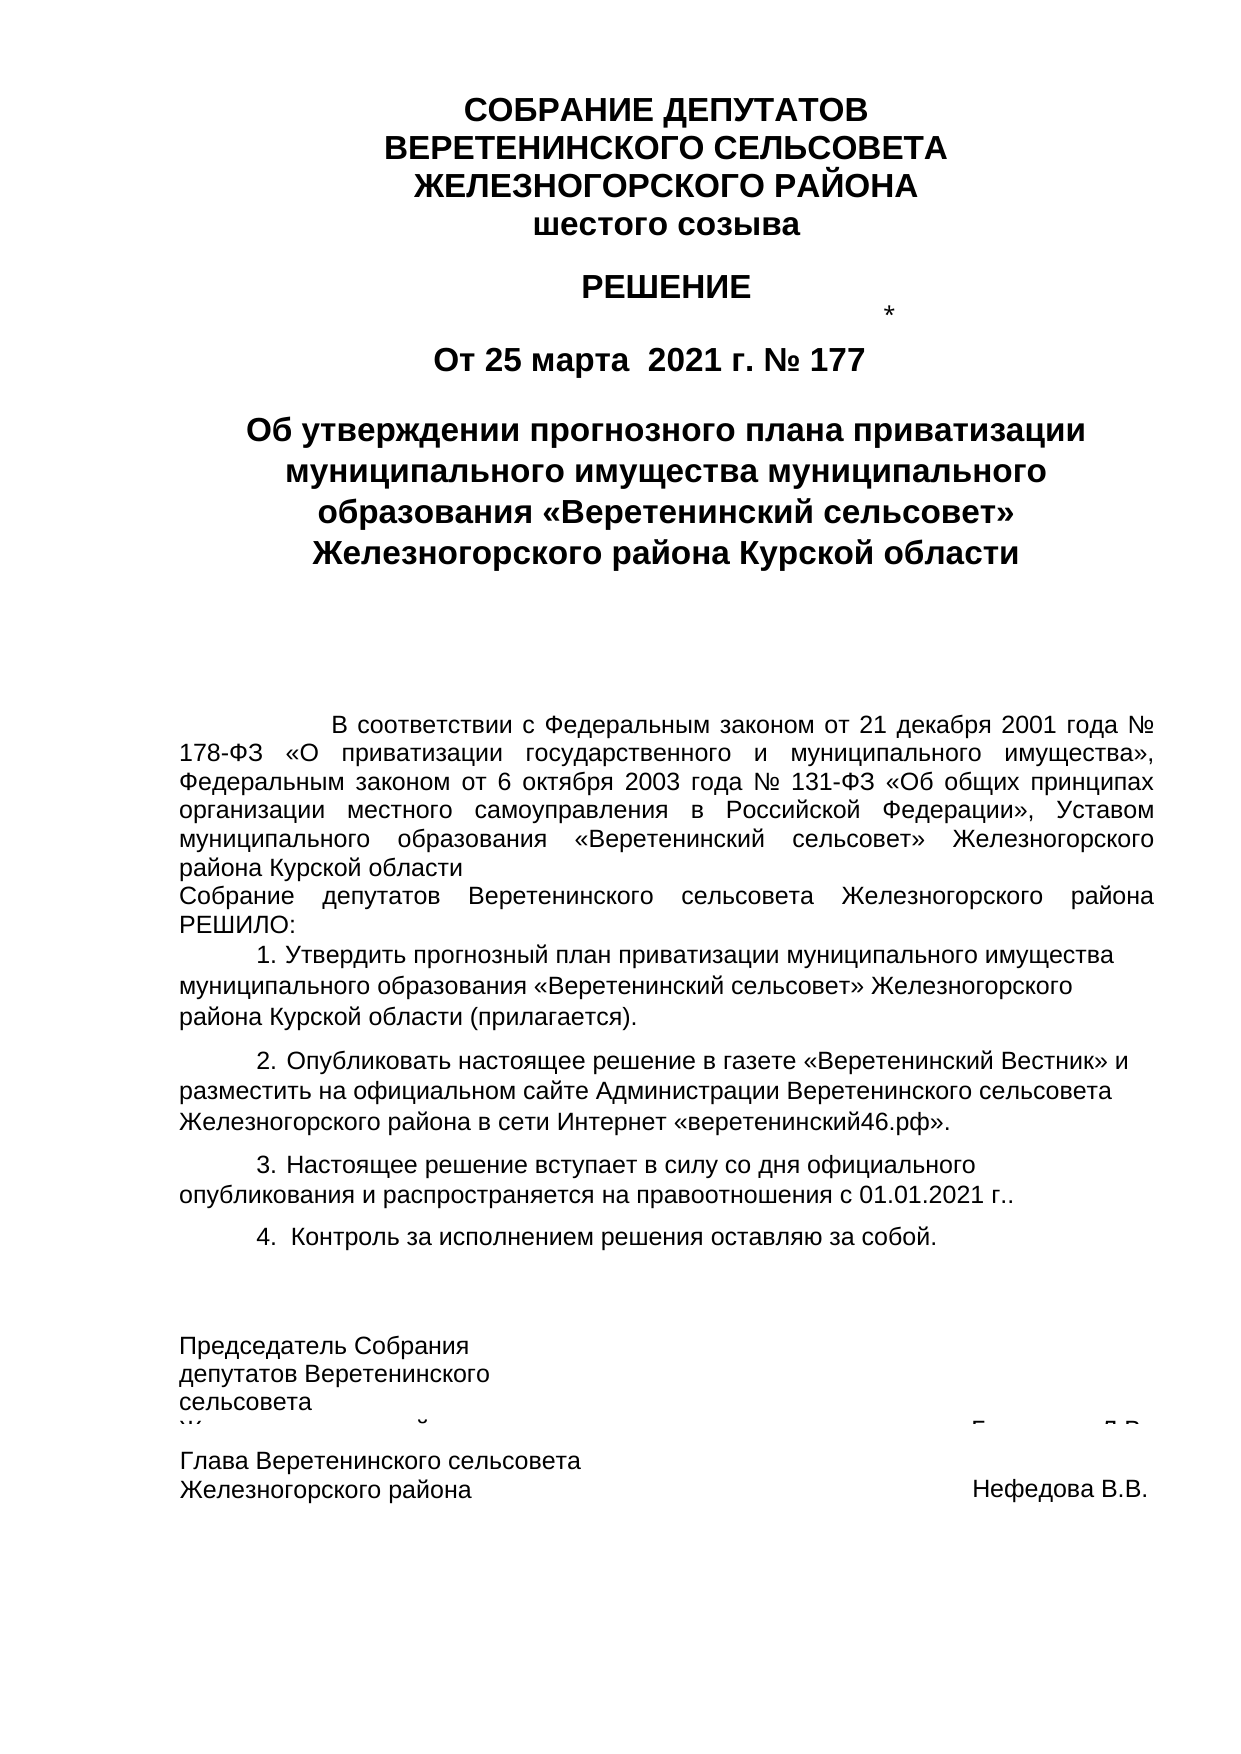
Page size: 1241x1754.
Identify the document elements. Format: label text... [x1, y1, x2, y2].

text Глава Веретенинского сельсовета Железногорского района [179, 1447, 585, 1504]
list Контроль за исполнением решения оставляю за собой. [256, 1226, 1155, 1251]
text Председатель Собрания депутатов Веретенинского сельсовета [179, 1332, 595, 1416]
text Об утверждении прогнозного плана приватизации муниципального имущества муниципального образования «Веретенинский сельсовет» Железногорского района Курской области [179, 408, 1153, 573]
text В соответствии с Федеральным законом от 21 декабря 2001 года № 178-ФЗ «О приватизации государственного и муниципального имущества», Федеральным законом от 6 октября 2003 года № 131-ФЗ «Об общих принципах организации местного самоуправления в Российской Федерации», Уставом муниципального образования «Веретенинский сельсовет» Железногорского района Курской области [179, 710, 1155, 882]
text СОБРАНИЕ ДЕПУТАТОВ ВЕРЕТЕНИНСКОГО СЕЛЬСОВЕТА ЖЕЛЕЗНОГОРСКОГО РАЙОНА шестого созыва [179, 91, 1153, 243]
list Опубликовать настоящее решение в газете «Веретенинский Вестник» и разместить на официальном сайте Администрации Веретенинского сельсовета Железногорского района в сети Интернет «веретенинский46.рф». [179, 1045, 1155, 1136]
text * [883, 305, 1155, 327]
list Утвердить прогнозный план приватизации муниципального имущества муниципального образования «Веретенинский сельсовет» Железногорского района Курской области (прилагается). [179, 939, 1155, 1032]
text От 25 марта 2021 г. № 177 [433, 345, 1155, 378]
text РЕШЕНИЕ [179, 272, 1153, 305]
text Собрание депутатов Веретенинского сельсовета Железногорского района РЕШИЛО: [179, 882, 1155, 939]
list Настоящее решение вступает в силу со дня официального опубликования и распространяется на правоотношения с 01.01.2021 г.. [179, 1149, 1155, 1209]
text Нефедова В.В. [972, 1478, 1148, 1503]
